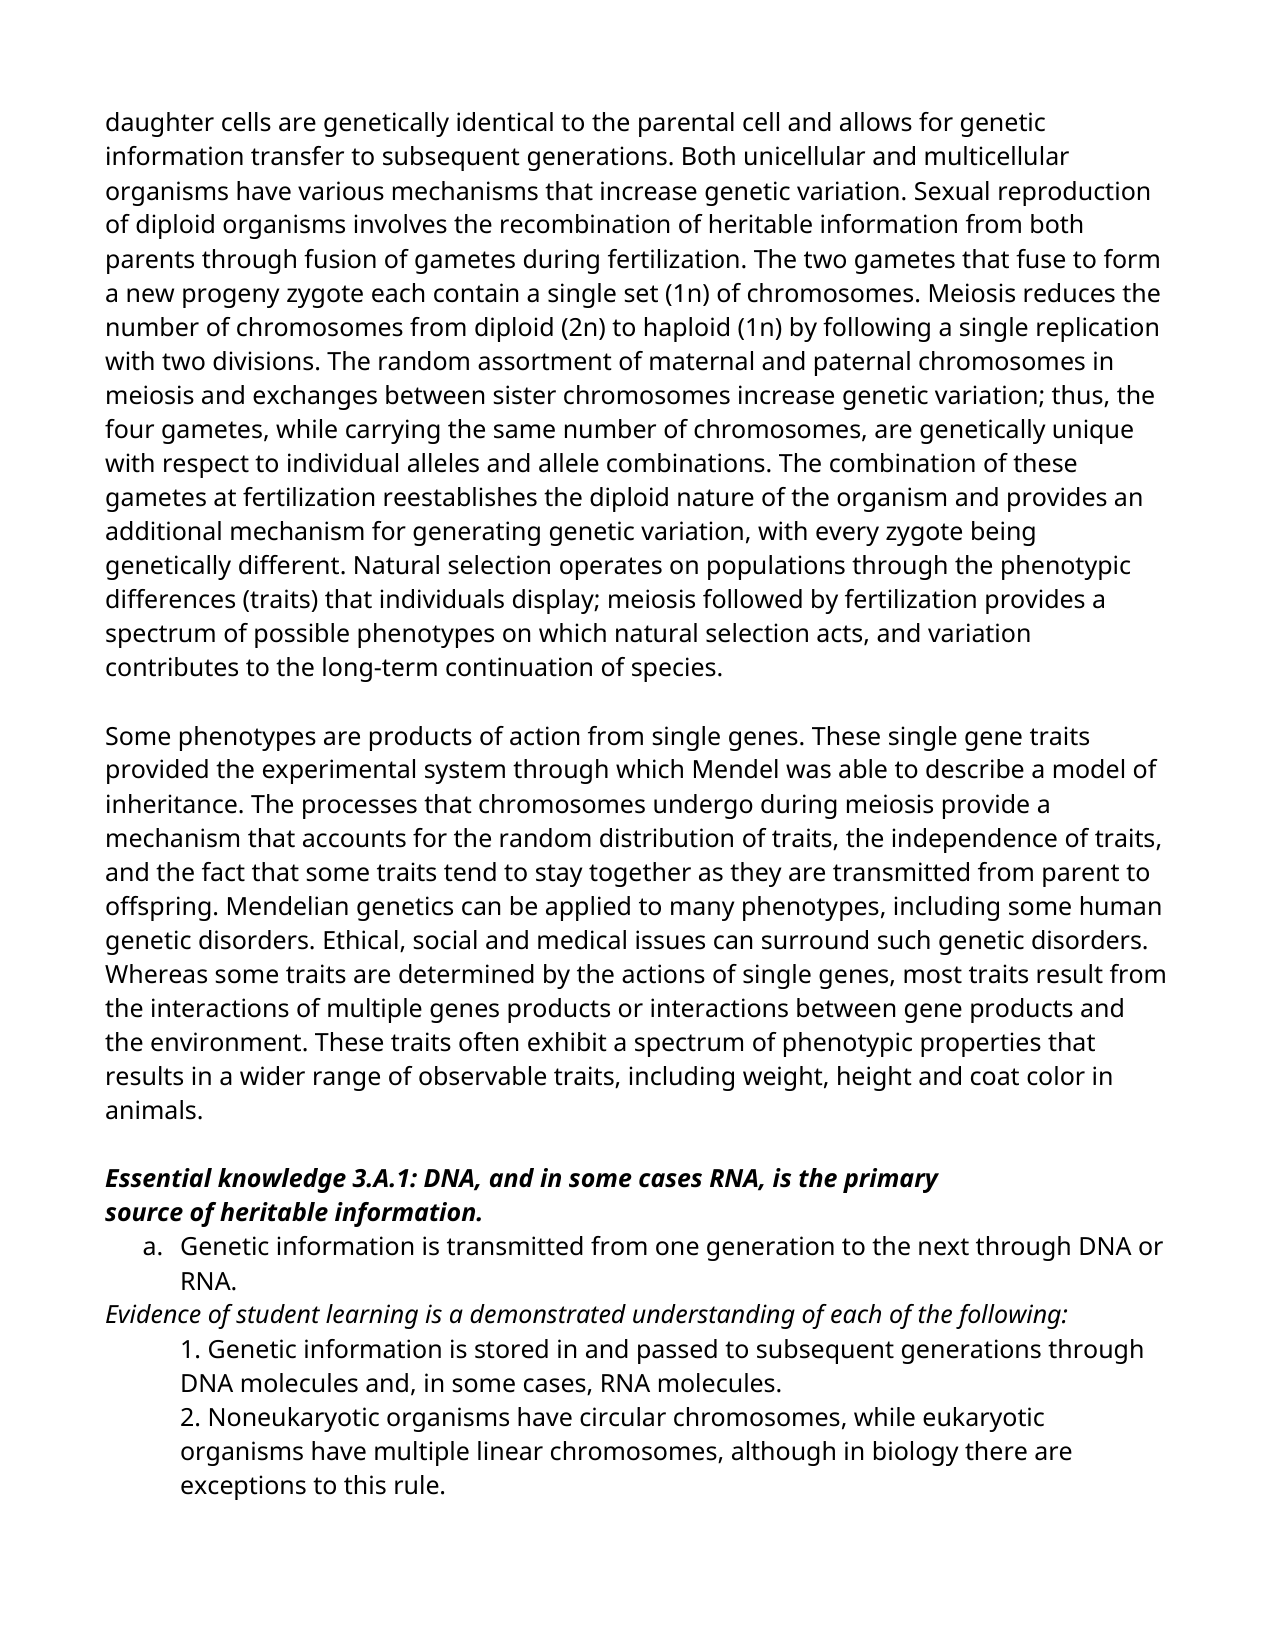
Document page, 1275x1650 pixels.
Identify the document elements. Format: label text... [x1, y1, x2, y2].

text 1. Genetic information is stored in and passed to subsequent generations through DNA molecules and, in some cases, RNA molecules. [180, 1331, 1170, 1399]
list Genetic information is transmitted from one generation to the next through DNA or RNA. [142, 1229, 1170, 1297]
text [105, 105, 1170, 684]
text source of heritable information. [105, 1195, 1170, 1229]
text Some phenotypes are products of action from single genes. These single gene traits provided the experimental system through which Mendel was able to describe a model of inheritance. The processes that chromosomes undergo during meiosis provide a mechanism that accounts for the random distribution of traits, the independence of traits, and the fact that some traits tend to stay together as they are transmitted from parent to offspring. Mendelian genetics can be applied to many phenotypes, including some human genetic disorders. Ethical, social and medical issues can surround such genetic disorders. Whereas some traits are determined by the actions of single genes, most traits result from the interactions of multiple genes products or interactions between gene products and the environment. These traits often exhibit a spectrum of phenotypic properties that results in a wider range of observable traits, including weight, height and coat color in animals. [105, 718, 1170, 1127]
text Essential knowledge 3.A.1: DNA, and in some cases RNA, is the primary [105, 1161, 1170, 1195]
text Evidence of student learning is a demonstrated understanding of each of the following: [105, 1297, 1170, 1331]
text 2. Noneukaryotic organisms have circular chromosomes, while eukaryotic organisms have multiple linear chromosomes, although in biology there are exceptions to this rule. [180, 1399, 1170, 1502]
